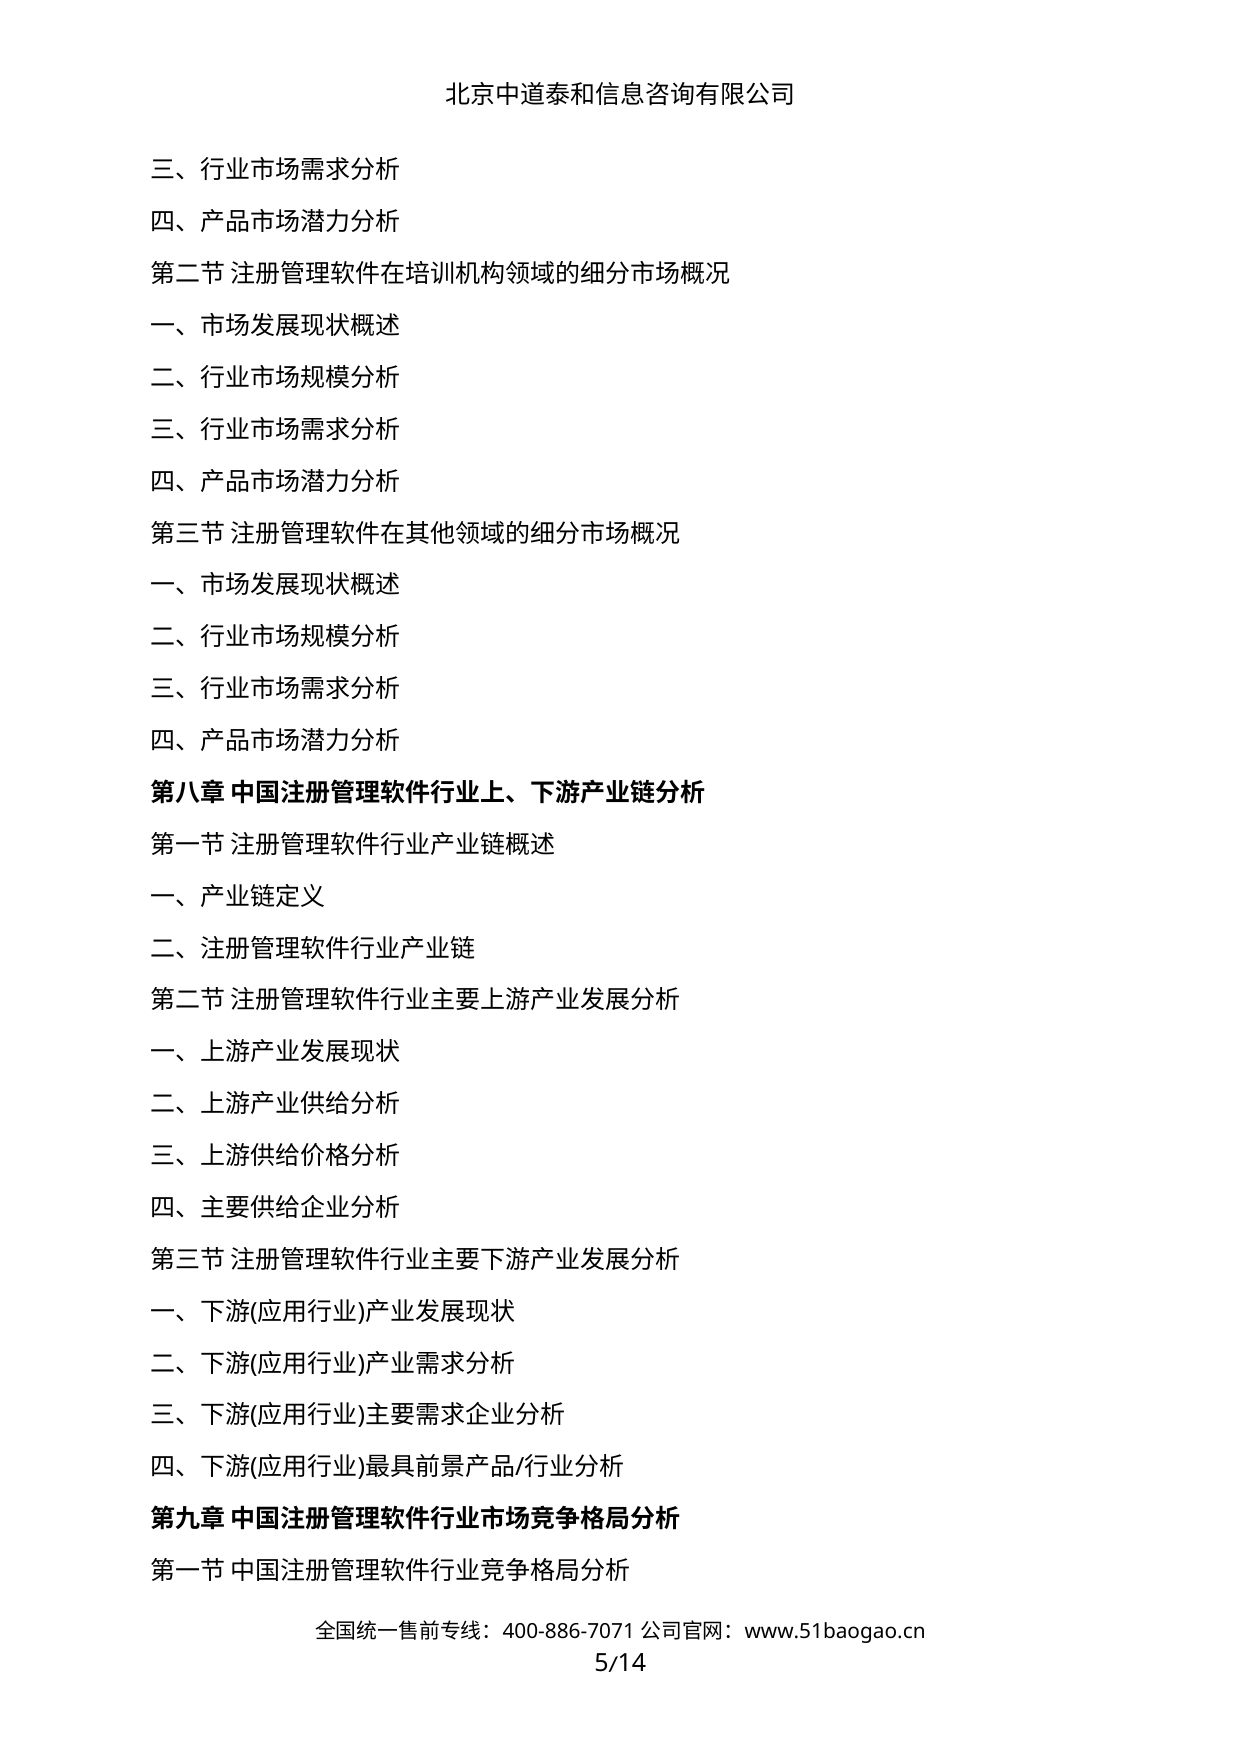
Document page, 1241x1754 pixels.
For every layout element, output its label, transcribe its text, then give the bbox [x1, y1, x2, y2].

text 第三节 注册管理软件在其他领域的细分市场概况 [150, 513, 1090, 549]
text 三、行业市场需求分析 [150, 669, 1090, 705]
text 第三节 注册管理软件行业主要下游产业发展分析 [150, 1239, 1090, 1276]
text 三、行业市场需求分析 [150, 150, 1090, 186]
text 四、产品市场潜力分析 [150, 461, 1090, 497]
text 第二节 注册管理软件在培训机构领域的细分市场概况 [150, 254, 1090, 290]
text 二、上游产业供给分析 [150, 1084, 1090, 1120]
text 四、主要供给企业分析 [150, 1187, 1090, 1224]
text 一、市场发展现状概述 [150, 306, 1090, 342]
text 一、下游(应用行业)产业发展现状 [150, 1291, 1090, 1327]
text 二、行业市场规模分析 [150, 617, 1090, 653]
text 三、行业市场需求分析 [150, 409, 1090, 446]
text 一、产业链定义 [150, 876, 1090, 912]
text 第九章 中国注册管理软件行业市场竞争格局分析 [150, 1499, 1090, 1535]
text 第二节 注册管理软件行业主要上游产业发展分析 [150, 980, 1090, 1016]
text 四、产品市场潜力分析 [150, 202, 1090, 238]
text 二、行业市场规模分析 [150, 357, 1090, 394]
text 四、下游(应用行业)最具前景产品/行业分析 [150, 1447, 1090, 1483]
text 四、产品市场潜力分析 [150, 721, 1090, 757]
text 第一节 注册管理软件行业产业链概述 [150, 824, 1090, 861]
text 第八章 中国注册管理软件行业上、下游产业链分析 [150, 772, 1090, 809]
text 三、下游(应用行业)主要需求企业分析 [150, 1395, 1090, 1431]
text 一、市场发展现状概述 [150, 565, 1090, 601]
text 三、上游供给价格分析 [150, 1136, 1090, 1172]
text 一、上游产业发展现状 [150, 1032, 1090, 1068]
text 二、下游(应用行业)产业需求分析 [150, 1343, 1090, 1379]
text 第一节 中国注册管理软件行业竞争格局分析 [150, 1551, 1090, 1587]
text 二、注册管理软件行业产业链 [150, 928, 1090, 964]
